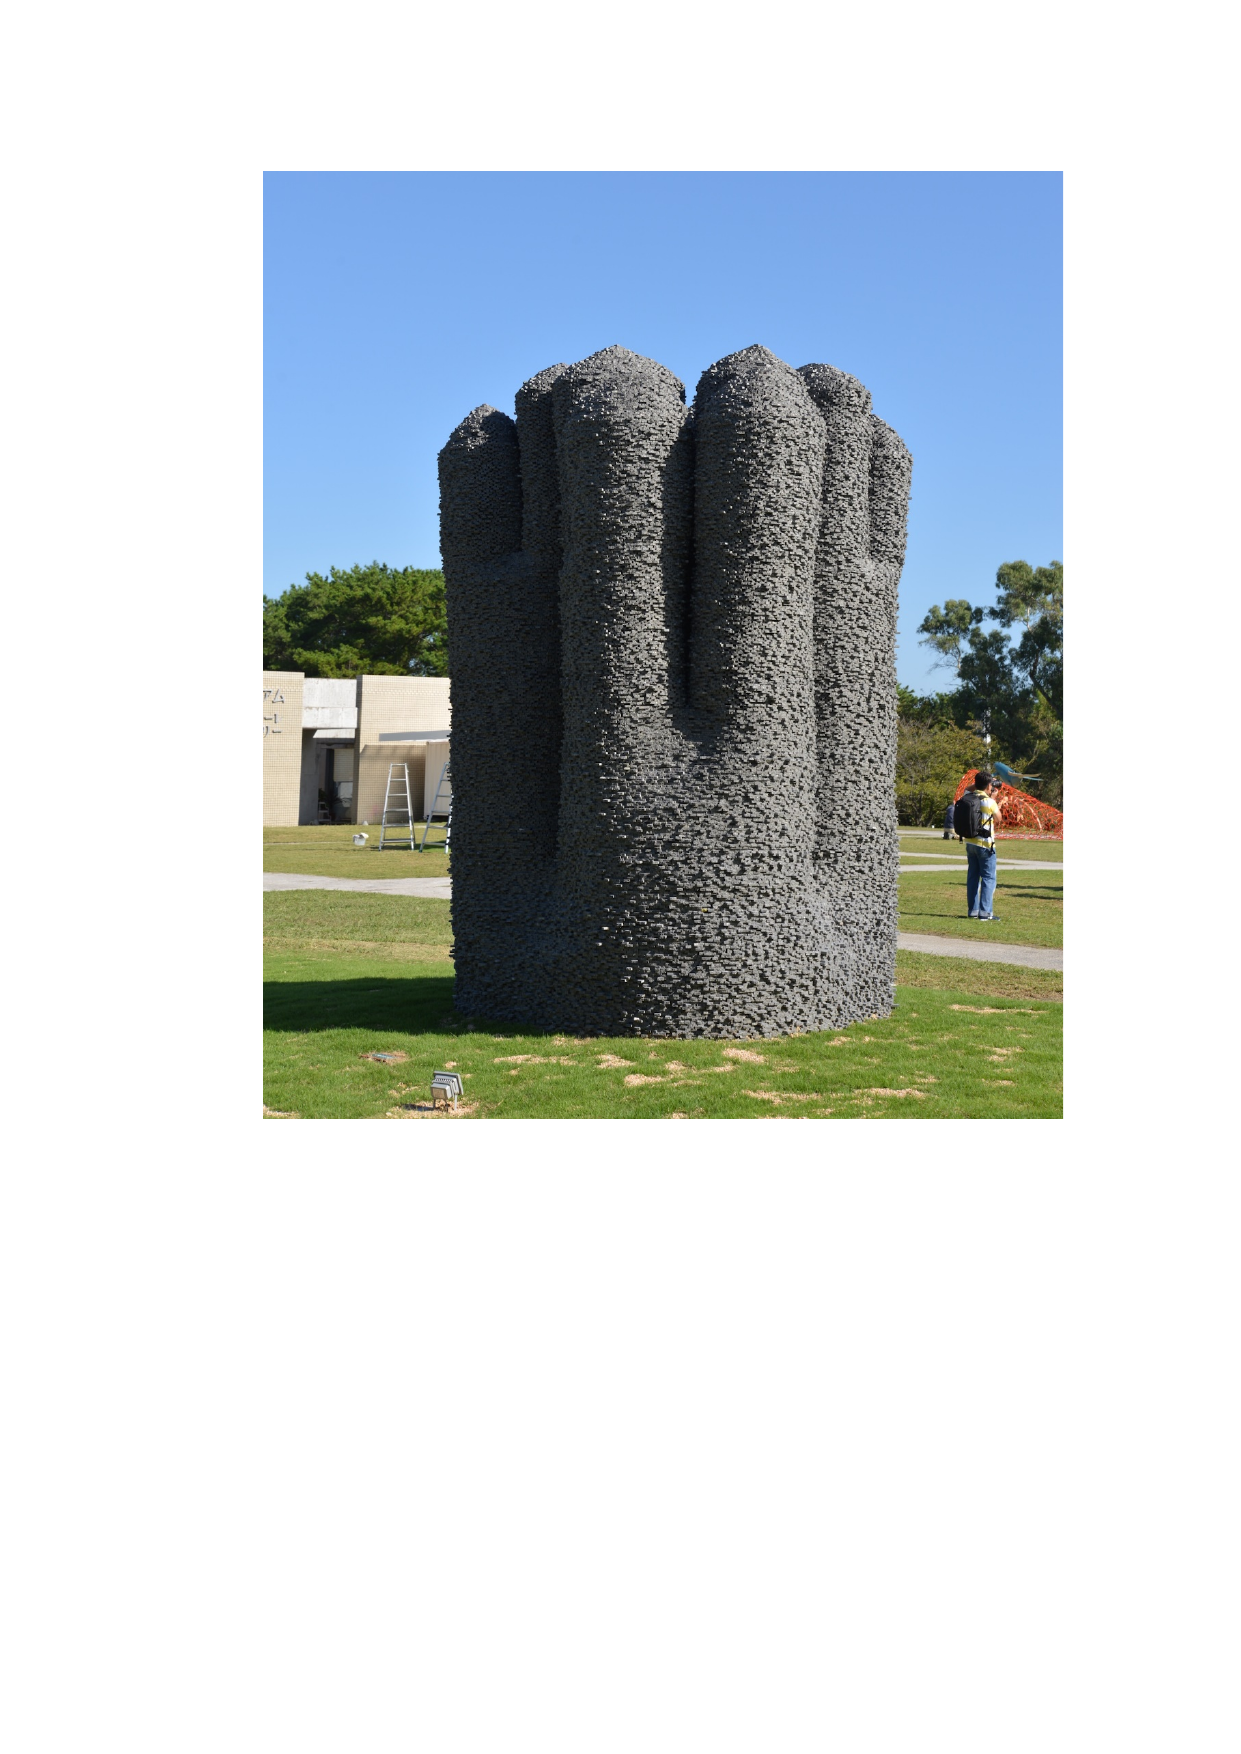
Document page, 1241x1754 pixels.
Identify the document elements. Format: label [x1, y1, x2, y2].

picture [263, 171, 1064, 1119]
